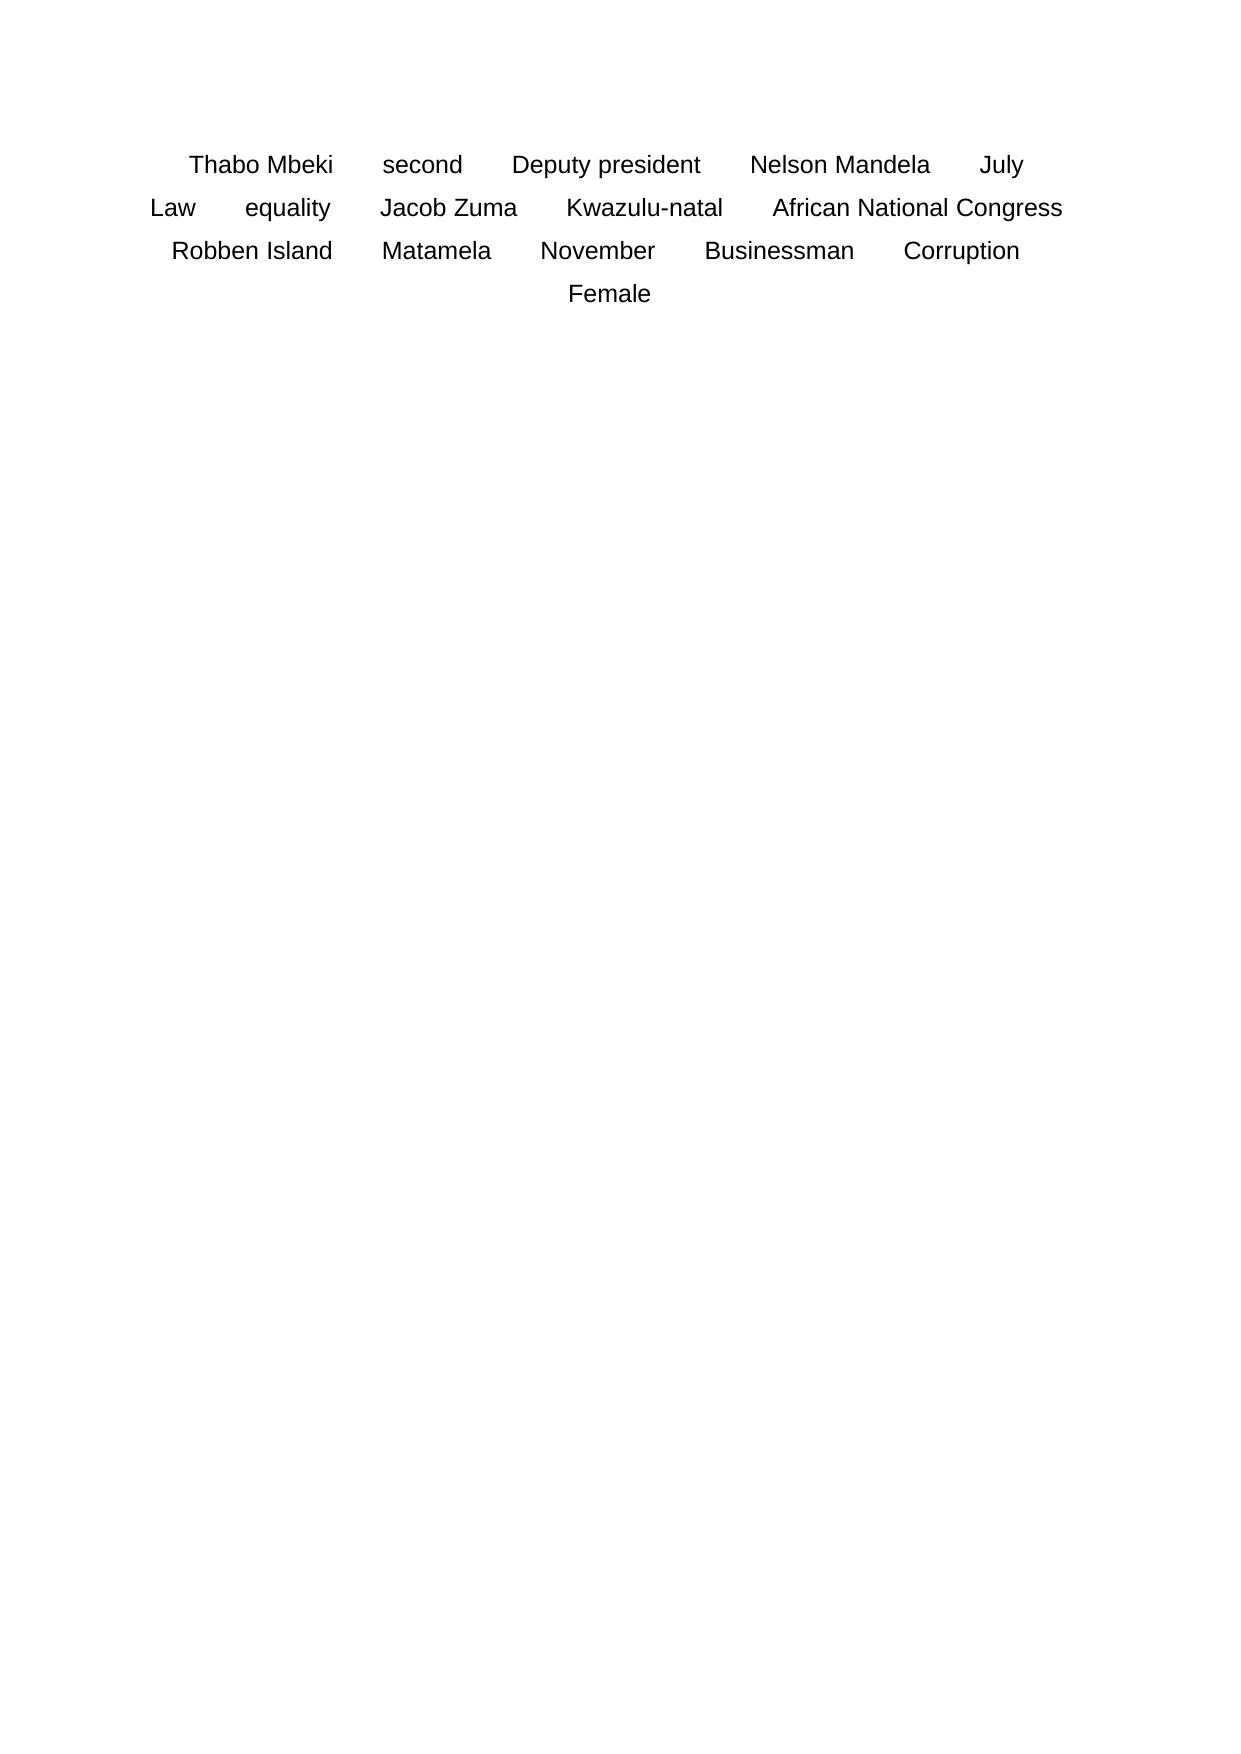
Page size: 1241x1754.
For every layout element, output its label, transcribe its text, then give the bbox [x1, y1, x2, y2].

text Thabo Mbeki second Deputy president Nelson Mandela July Law equality Jacob Zuma Kwazulu-natal African National Congress Robben Island Matamela November Businessman Corruption Female [150, 150, 1090, 308]
